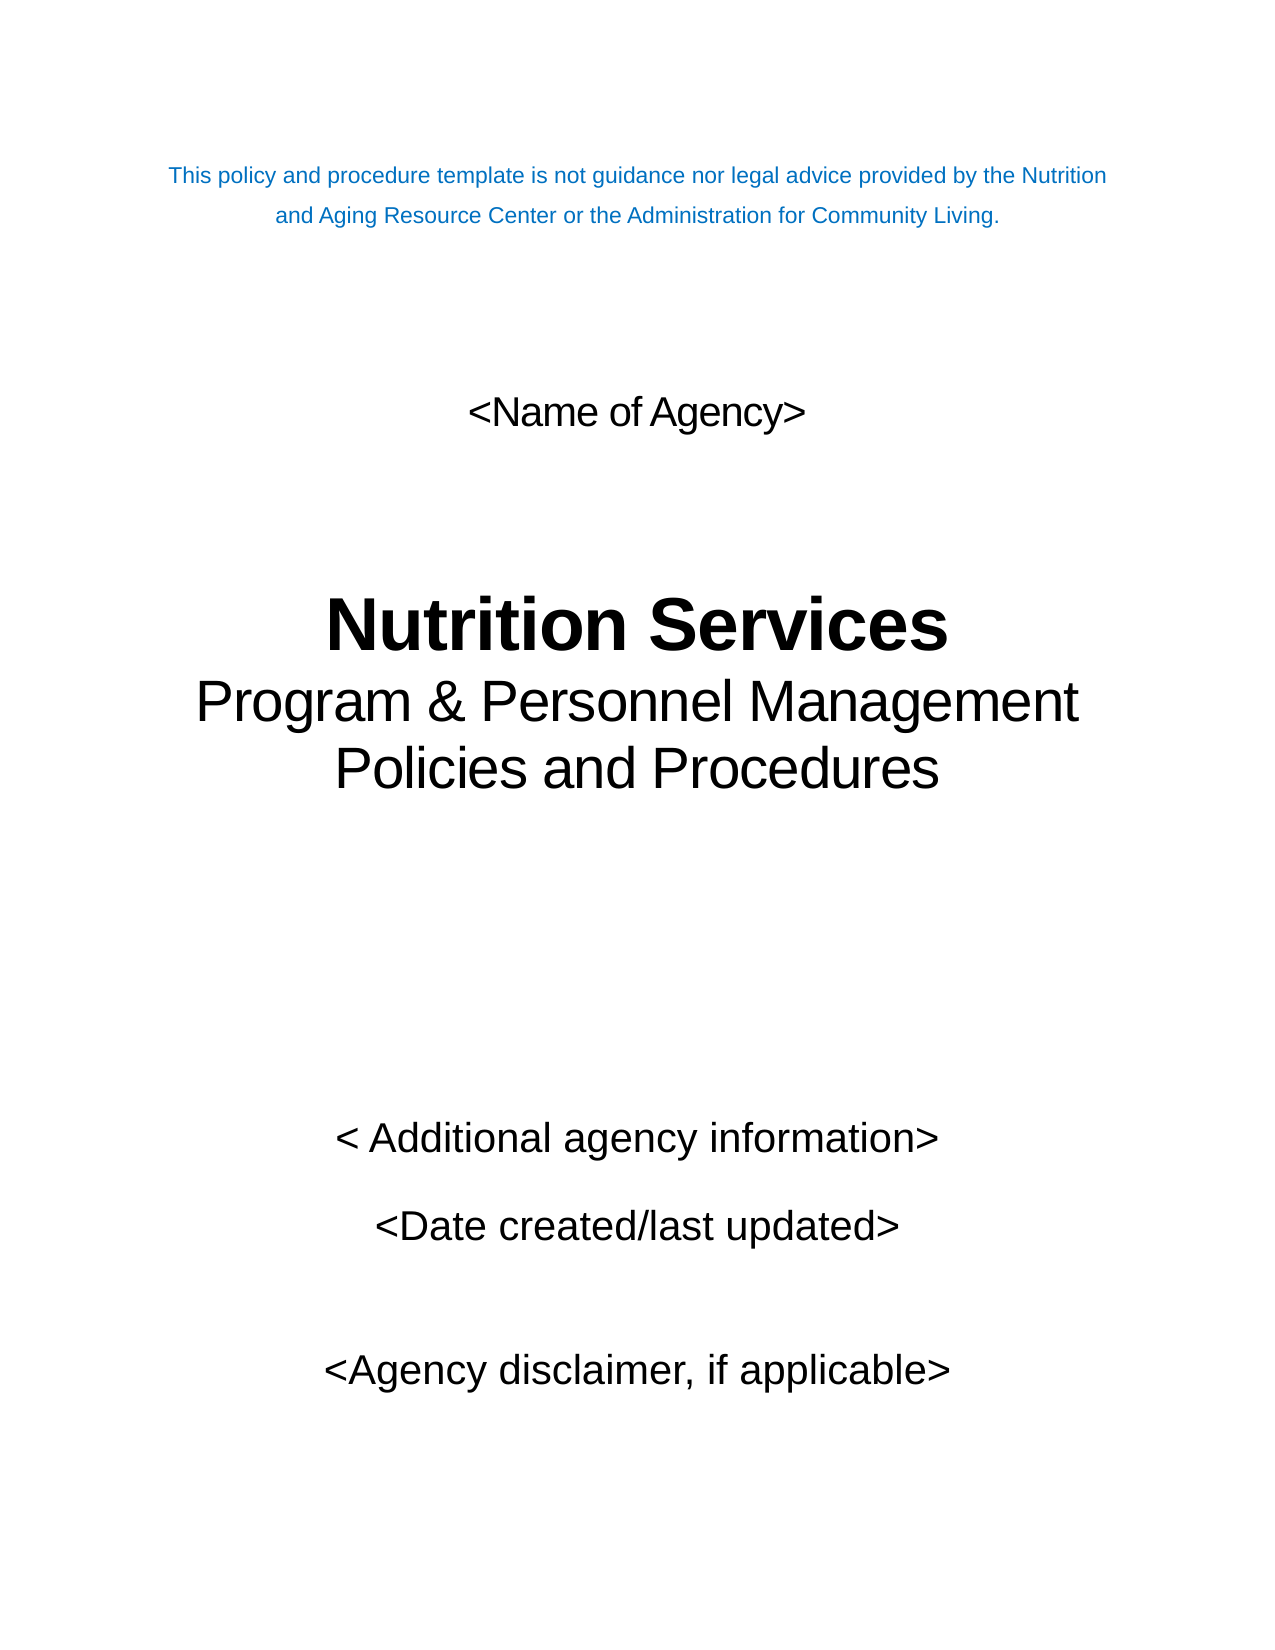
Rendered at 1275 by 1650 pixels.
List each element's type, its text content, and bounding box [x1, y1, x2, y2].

text <Name of Agency> [150, 258, 1125, 435]
text < Additional agency information> [150, 1113, 1125, 1161]
title Nutrition Services Program & Personnel Management Policies and Procedures [150, 532, 1125, 1088]
text <Date created/last updated> <Agency disclaimer, if applicable> [150, 1201, 1125, 1393]
text This policy and procedure template is not guidance nor legal advice provided by the Nutrition and Aging Resource Center or the Administration for Community Living. [150, 162, 1125, 228]
